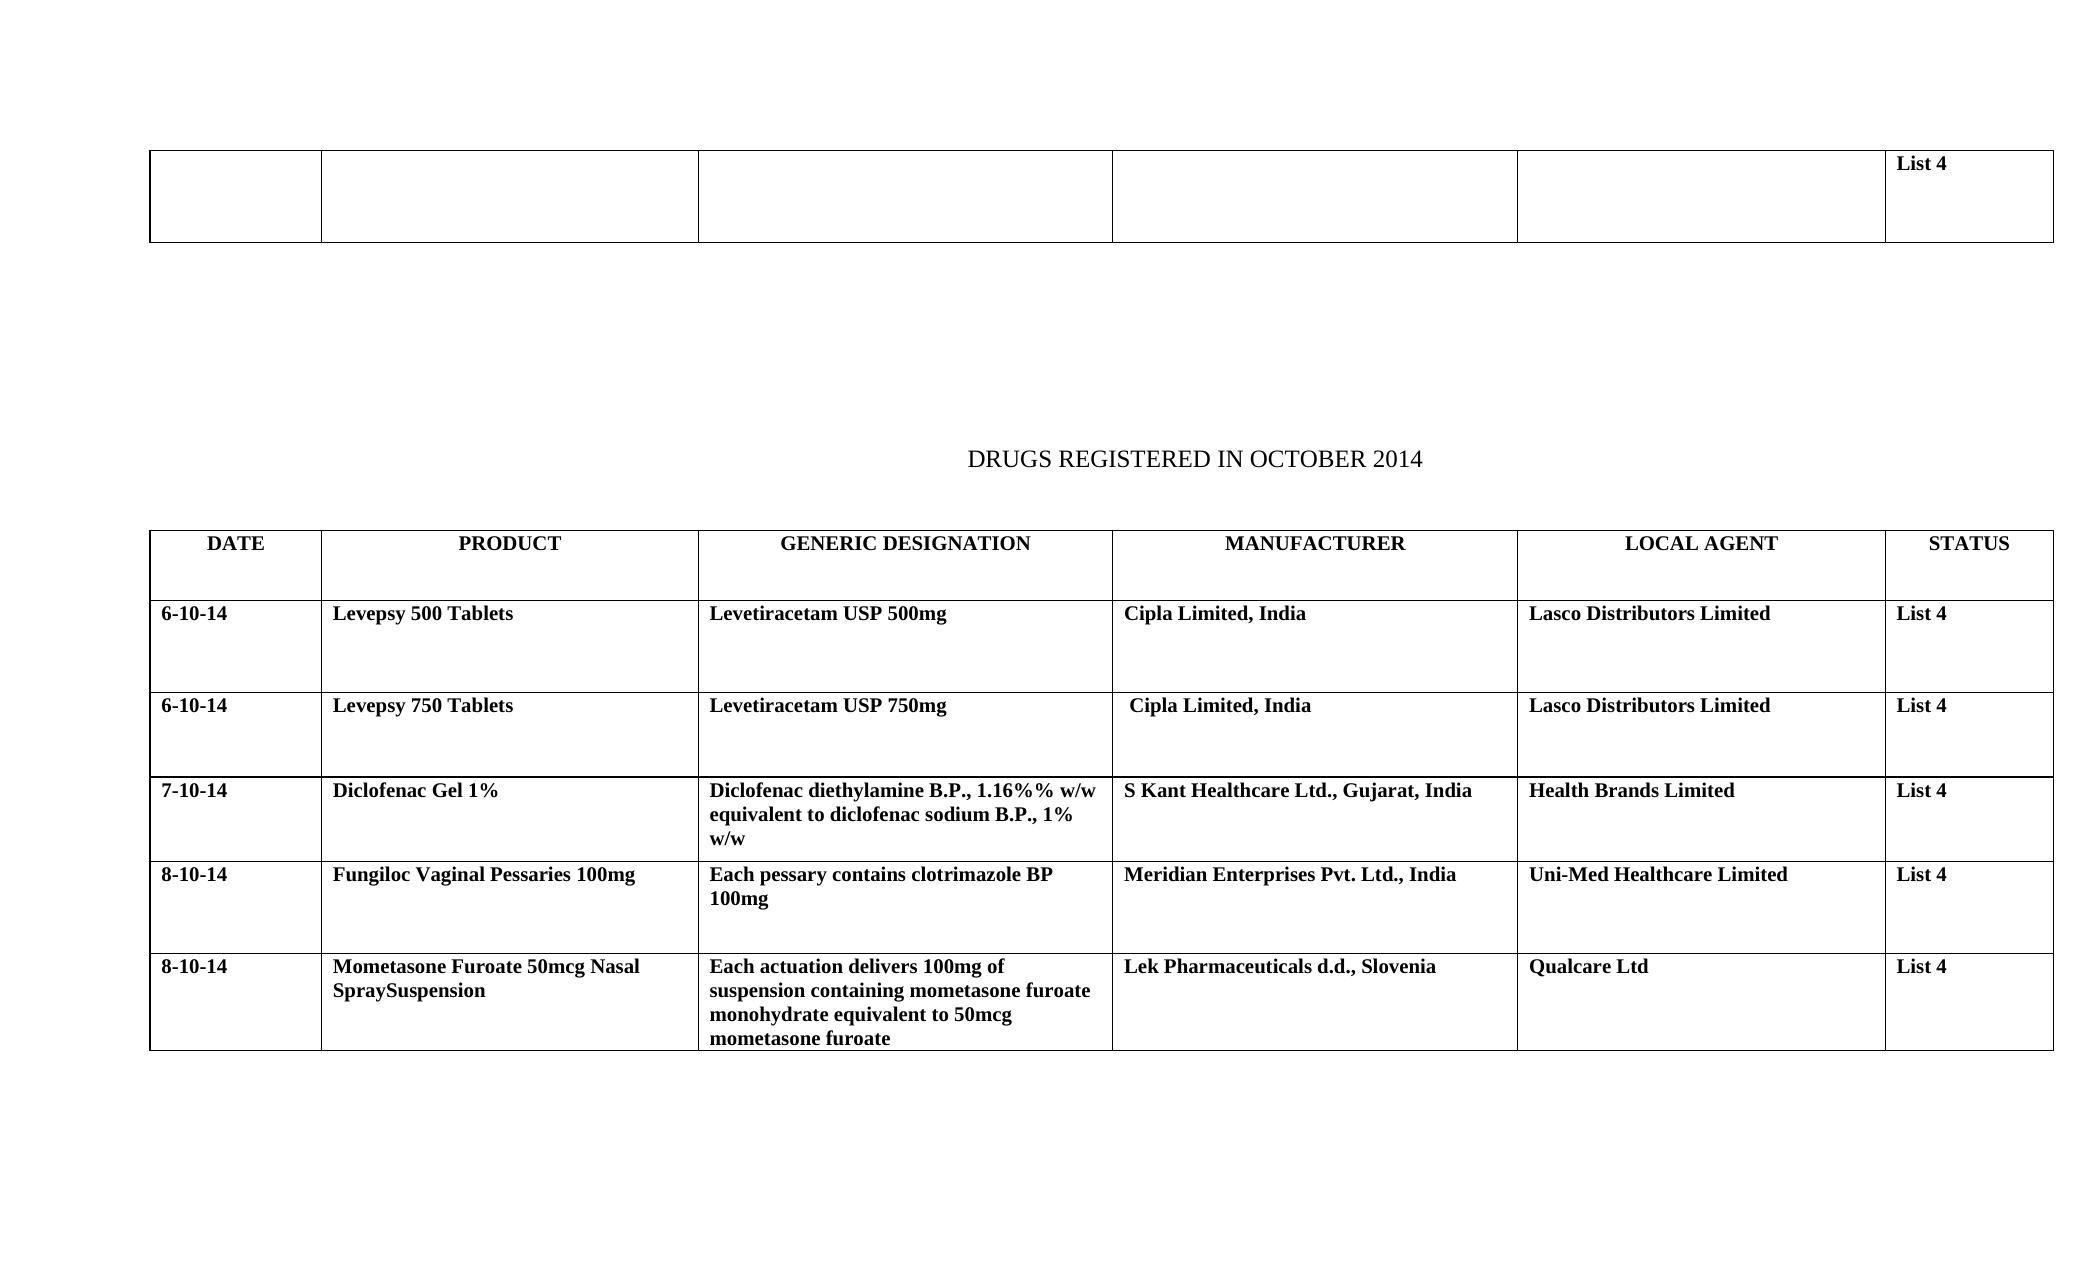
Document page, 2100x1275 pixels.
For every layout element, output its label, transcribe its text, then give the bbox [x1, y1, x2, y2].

table_cell 7-10-14 [151, 778, 321, 861]
table_cell List 4 [1886, 862, 2053, 953]
table_cell List 4 [1886, 693, 2053, 776]
table_cell Levetiracetam USP 750mg [699, 693, 1112, 776]
table_cell List 4 [1886, 778, 2053, 861]
table_cell 8-10-14 [151, 954, 321, 1050]
table_header STATUS [1886, 531, 2053, 600]
table_cell [322, 151, 698, 242]
table_cell 6-10-14 [151, 693, 321, 776]
table_cell Lasco Distributors Limited [1518, 601, 1885, 692]
table_cell List 4 [1886, 151, 2053, 242]
table_cell 8-10-14 [151, 862, 321, 953]
text DRUGS REGISTERED IN OCTOBER 2014 [150, 444, 1950, 473]
table_cell Lek Pharmaceuticals d.d., Slovenia [1113, 954, 1517, 1050]
table_cell List 4 [1886, 954, 2053, 1050]
table_header DATE [151, 531, 321, 600]
table_cell List 4 [1886, 601, 2053, 692]
table_cell Diclofenac diethylamine B.P., 1.16%% w/w equivalent to diclofenac sodium B.P., 1% w/w [699, 778, 1112, 861]
table_header PRODUCT [322, 531, 698, 600]
table_cell Each pessary contains clotrimazole BP 100mg [699, 862, 1112, 953]
table_cell Mometasone Furoate 50mcg Nasal SpraySuspension [322, 954, 698, 1050]
table_cell Qualcare Ltd [1518, 954, 1885, 1050]
table_cell [699, 151, 1112, 242]
table_cell [1113, 151, 1517, 242]
table_cell 6-10-14 [151, 601, 321, 692]
table_cell Cipla Limited, India [1113, 601, 1517, 692]
table_cell [1518, 151, 1885, 242]
table_cell Each actuation delivers 100mg of suspension containing mometasone furoate monohydrate equivalent to 50mcg mometasone furoate [699, 954, 1112, 1050]
table_cell Meridian Enterprises Pvt. Ltd., India [1113, 862, 1517, 953]
table_cell [151, 151, 321, 242]
table_cell Cipla Limited, India [1113, 693, 1517, 776]
table_header MANUFACTURER [1113, 531, 1517, 600]
table_cell Fungiloc Vaginal Pessaries 100mg [322, 862, 698, 953]
table_cell S Kant Healthcare Ltd., Gujarat, India [1113, 778, 1517, 861]
table_header GENERIC DESIGNATION [699, 531, 1112, 600]
table_cell Levepsy 500 Tablets [322, 601, 698, 692]
table_cell Levetiracetam USP 500mg [699, 601, 1112, 692]
table_cell Diclofenac Gel 1% [322, 778, 698, 861]
table_header LOCAL AGENT [1518, 531, 1885, 600]
table_cell Lasco Distributors Limited [1518, 693, 1885, 776]
table_cell Uni-Med Healthcare Limited [1518, 862, 1885, 953]
table_cell Levepsy 750 Tablets [322, 693, 698, 776]
table_cell Health Brands Limited [1518, 778, 1885, 861]
